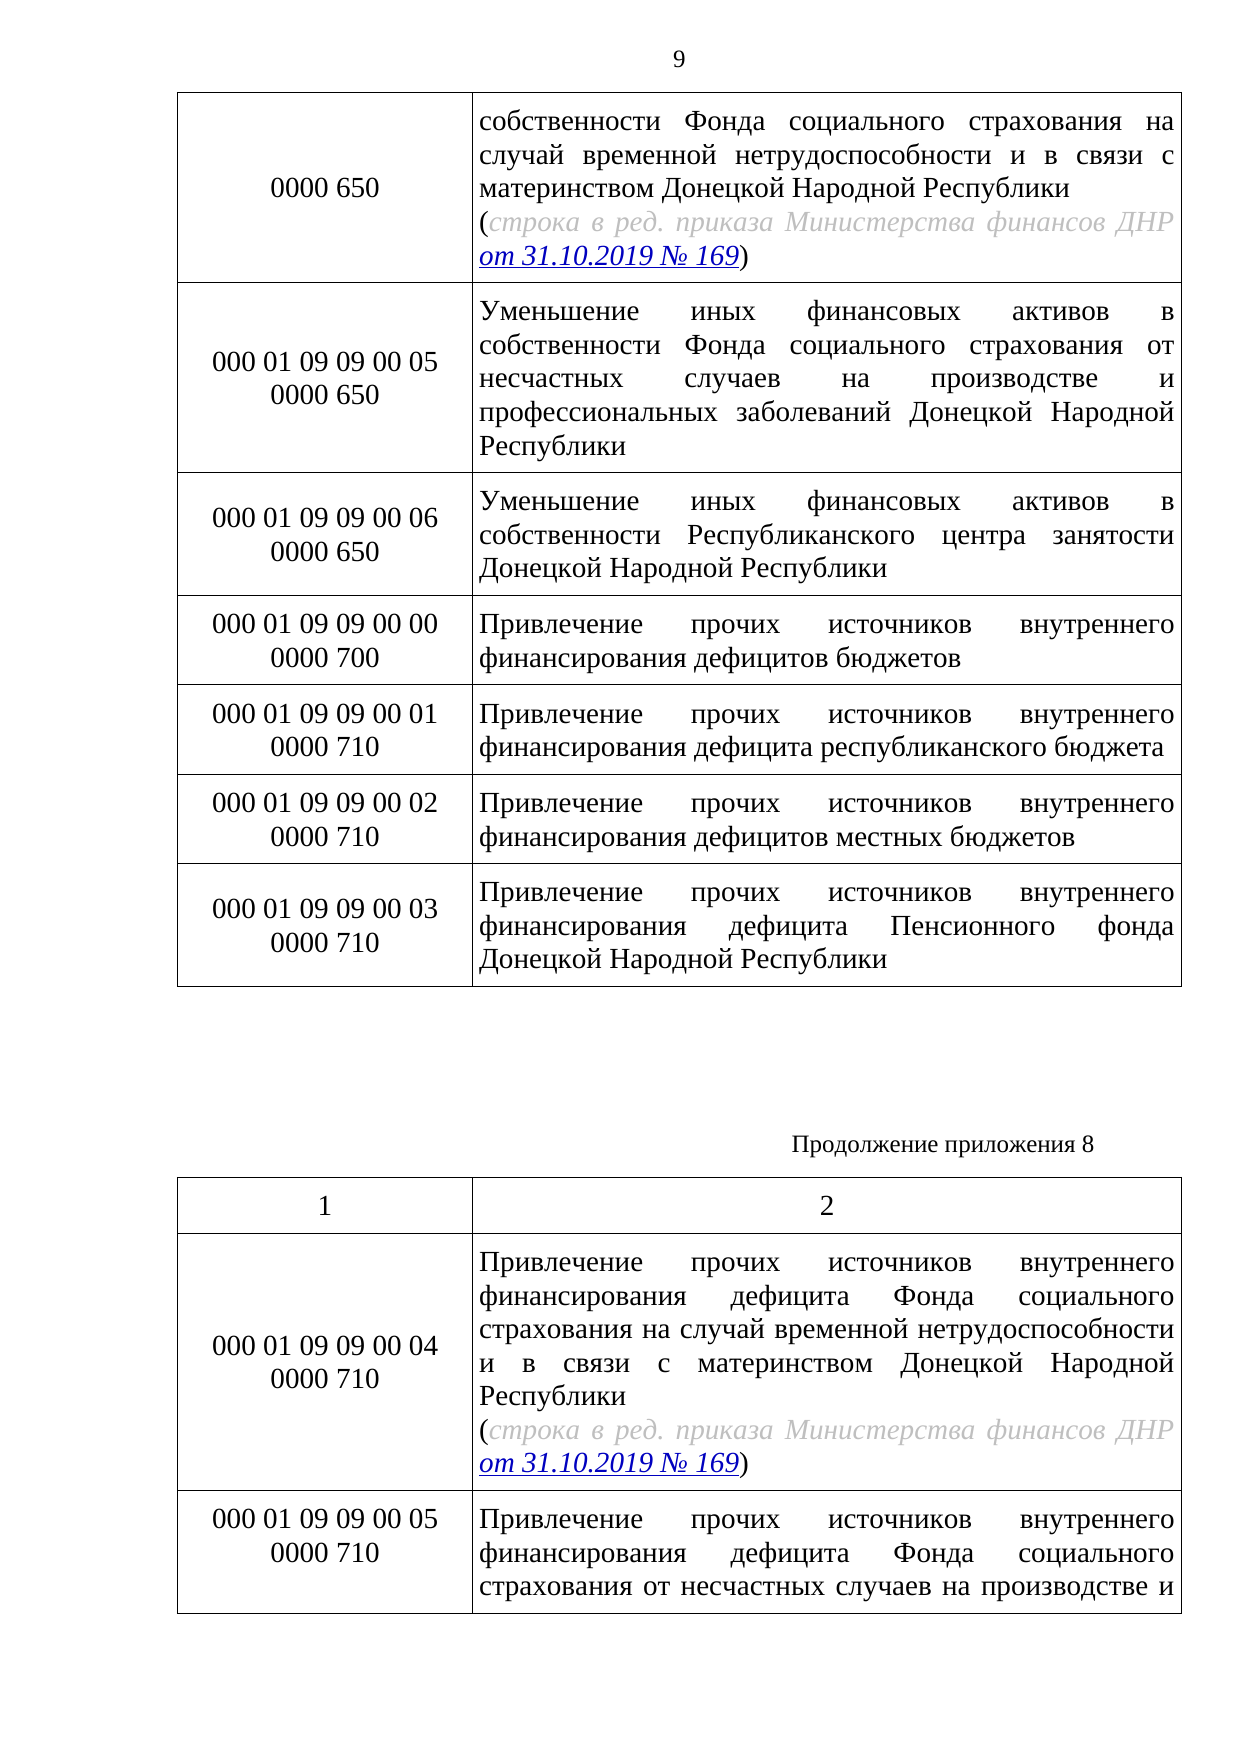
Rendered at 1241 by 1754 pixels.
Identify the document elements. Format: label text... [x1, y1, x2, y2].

table_cell Уменьшение иных финансовых активов в собственности Фонда социального страхования от несчастных случаев на производстве и профессиональных заболеваний Донецкой Народной Республики [473, 283, 1181, 472]
table_cell Привлечение прочих источников внутреннего финансирования дефицита республиканского бюджета [473, 685, 1181, 773]
table_cell Уменьшение иных финансовых активов в собственности Республиканского центра занятости Донецкой Народной Республики [473, 473, 1181, 595]
table_cell Привлечение прочих источников внутреннего финансирования дефицитов бюджетов [473, 596, 1181, 684]
table_header 1 [178, 1178, 472, 1233]
table_cell Привлечение прочих источников внутреннего финансирования дефицита Фонда социального страхования на случай временной нетрудоспособности и в связи с материнством Донецкой Народной Республики (строка в ред. приказа Министерства финансов ДНР от 31.10.2019 № 169) [473, 1234, 1181, 1490]
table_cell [178, 1491, 472, 1613]
table_cell 000 01 09 09 00 06 0000 650 [178, 473, 472, 595]
table_cell 000 01 09 09 00 02 0000 710 [178, 775, 472, 863]
text Продолжение приложения 8 [791, 1129, 1181, 1158]
table_cell Привлечение прочих источников внутреннего финансирования дефицитов местных бюджетов [473, 775, 1181, 863]
table_cell 000 01 09 09 00 01 0000 710 [178, 685, 472, 773]
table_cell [473, 1491, 1181, 1613]
table_cell Привлечение прочих источников внутреннего финансирования дефицита Пенсионного фонда Донецкой Народной Республики [473, 864, 1181, 986]
table_cell 000 01 09 09 00 00 0000 700 [178, 596, 472, 684]
table_header 2 [473, 1178, 1181, 1233]
table_cell 000 01 09 09 00 04 0000 710 [178, 1234, 472, 1490]
table_cell 000 01 09 09 00 03 0000 710 [178, 864, 472, 986]
table_cell 000 01 09 09 00 05 0000 650 [178, 283, 472, 472]
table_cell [178, 93, 472, 282]
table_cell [473, 93, 1181, 282]
